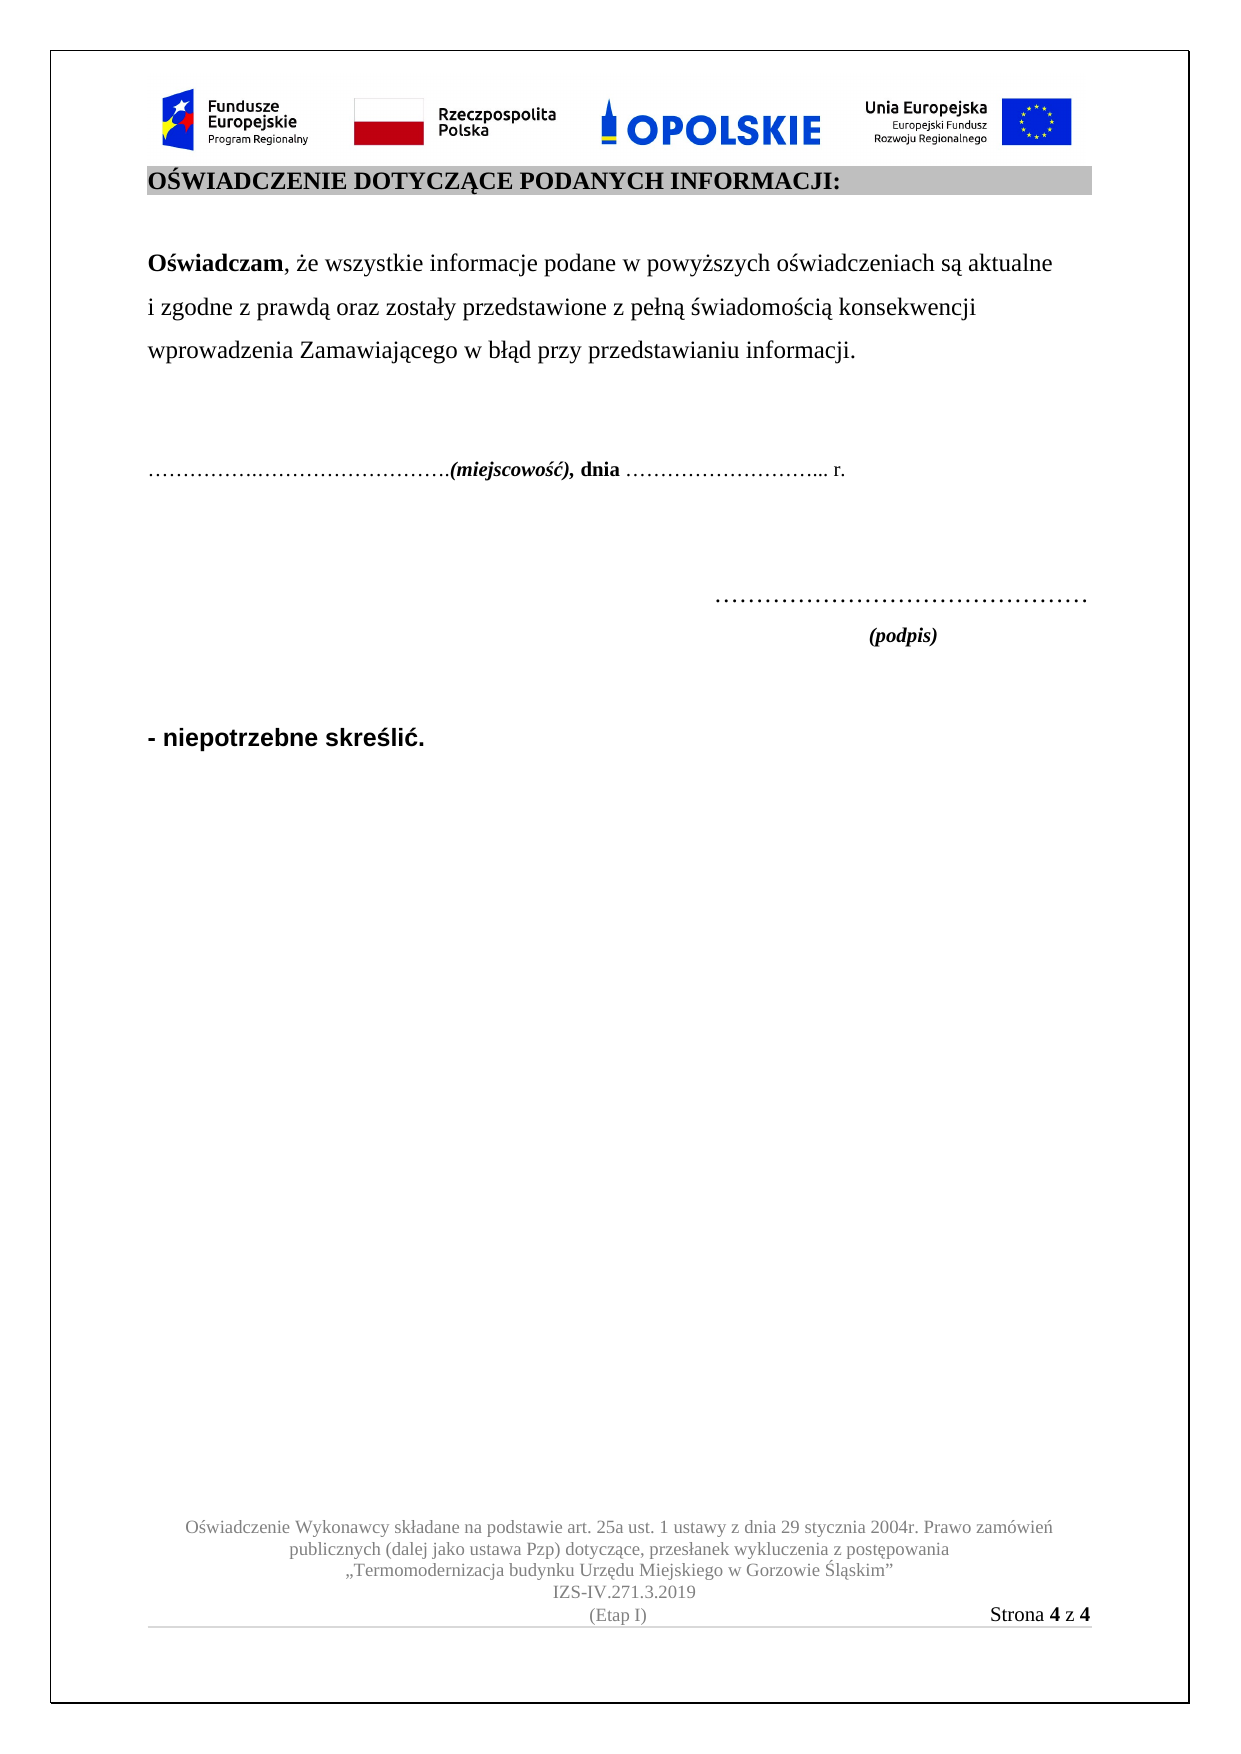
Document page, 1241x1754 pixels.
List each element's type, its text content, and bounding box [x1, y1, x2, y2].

text …………….……………………….(miejscowość), dnia ………………………... r. [147, 457, 1092, 481]
text ……………………………………… [147, 579, 1092, 608]
text OŚWIADCZENIE DOTYCZĄCE PODANYCH INFORMACJI: [147, 166, 1092, 195]
picture [147, 73, 1087, 166]
text - niepotrzebne skreślić. [147, 723, 1092, 752]
text Oświadczam, że wszystkie informacje podane w powyższych oświadczeniach są aktualne i zgodne z prawdą oraz zostały przedstawione z pełną świadomością konsekwencji wprowadzenia Zamawiającego w błąd przy przedstawianiu informacji. [147, 248, 1092, 363]
text (podpis) [737, 622, 1092, 647]
